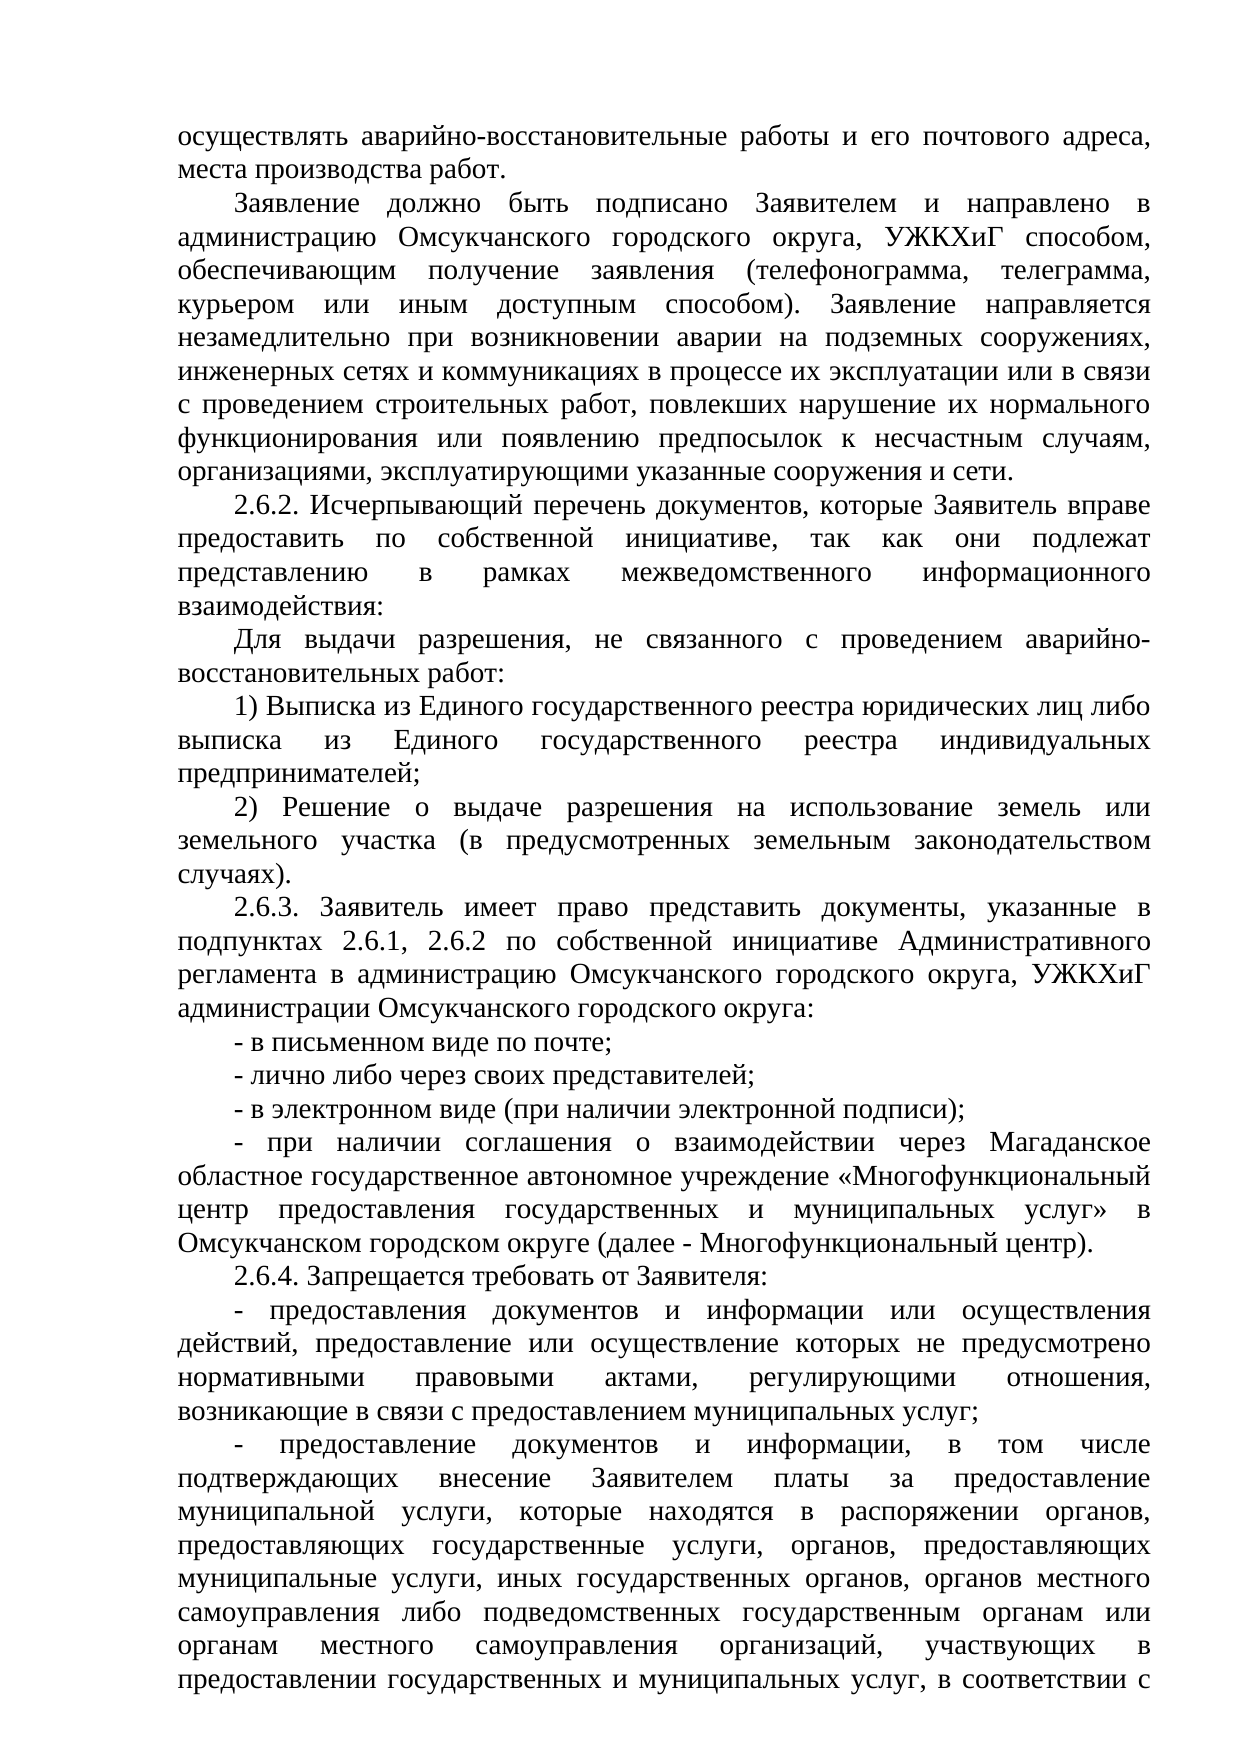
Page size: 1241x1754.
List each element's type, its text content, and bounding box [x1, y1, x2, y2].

text 2) Решение о выдаче разрешения на использование земель или земельного участка (в предусмотренных земельным законодательством случаях). [177, 789, 1152, 889]
text Для выдачи разрешения, не связанного с проведением аварийно-восстановительных работ: [177, 621, 1152, 688]
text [177, 118, 1152, 185]
text - в электронном виде (при наличии электронной подписи); [177, 1091, 1152, 1124]
text Заявление должно быть подписано Заявителем и направлено в администрацию Омсукчанского городского округа, УЖКХиГ способом, обеспечивающим получение заявления (телефонограмма, телеграмма, курьером или иным доступным способом). Заявление направляется незамедлительно при возникновении аварии на подземных сооружениях, инженерных сетях и коммуникациях в процессе их эксплуатации или в связи с проведением строительных работ, повлекших нарушение их нормального функционирования или появлению предпосылок к несчастным случаям, организациями, эксплуатирующими указанные сооружения и сети. [177, 185, 1152, 487]
text 2.6.4. Запрещается требовать от Заявителя: [177, 1258, 1152, 1292]
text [177, 1426, 1152, 1694]
text 1) Выписка из Единого государственного реестра юридических лиц либо выписка из Единого государственного реестра индивидуальных предпринимателей; [177, 688, 1152, 789]
text - лично либо через своих представителей; [177, 1057, 1152, 1091]
text - предоставления документов и информации или осуществления действий, предоставление или осуществление которых не предусмотрено нормативными правовыми актами, регулирующими отношения, возникающие в связи с предоставлением муниципальных услуг; [177, 1292, 1152, 1426]
text - при наличии соглашения о взаимодействии через Магаданское областное государственное автономное учреждение «Многофункциональный центр предоставления государственных и муниципальных услуг» в Омсукчанском городском округе (далее - Многофункциональный центр). [177, 1124, 1152, 1258]
text - в письменном виде по почте; [177, 1024, 1152, 1057]
text 2.6.2. Исчерпывающий перечень документов, которые Заявитель вправе предоставить по собственной инициативе, так как они подлежат представлению в рамках межведомственного информационного взаимодействия: [177, 487, 1152, 621]
text 2.6.3. Заявитель имеет право представить документы, указанные в подпунктах 2.6.1, 2.6.2 по собственной инициативе Административного регламента в администрацию Омсукчанского городского округа, УЖКХиГ администрации Омсукчанского городского округа: [177, 889, 1152, 1024]
